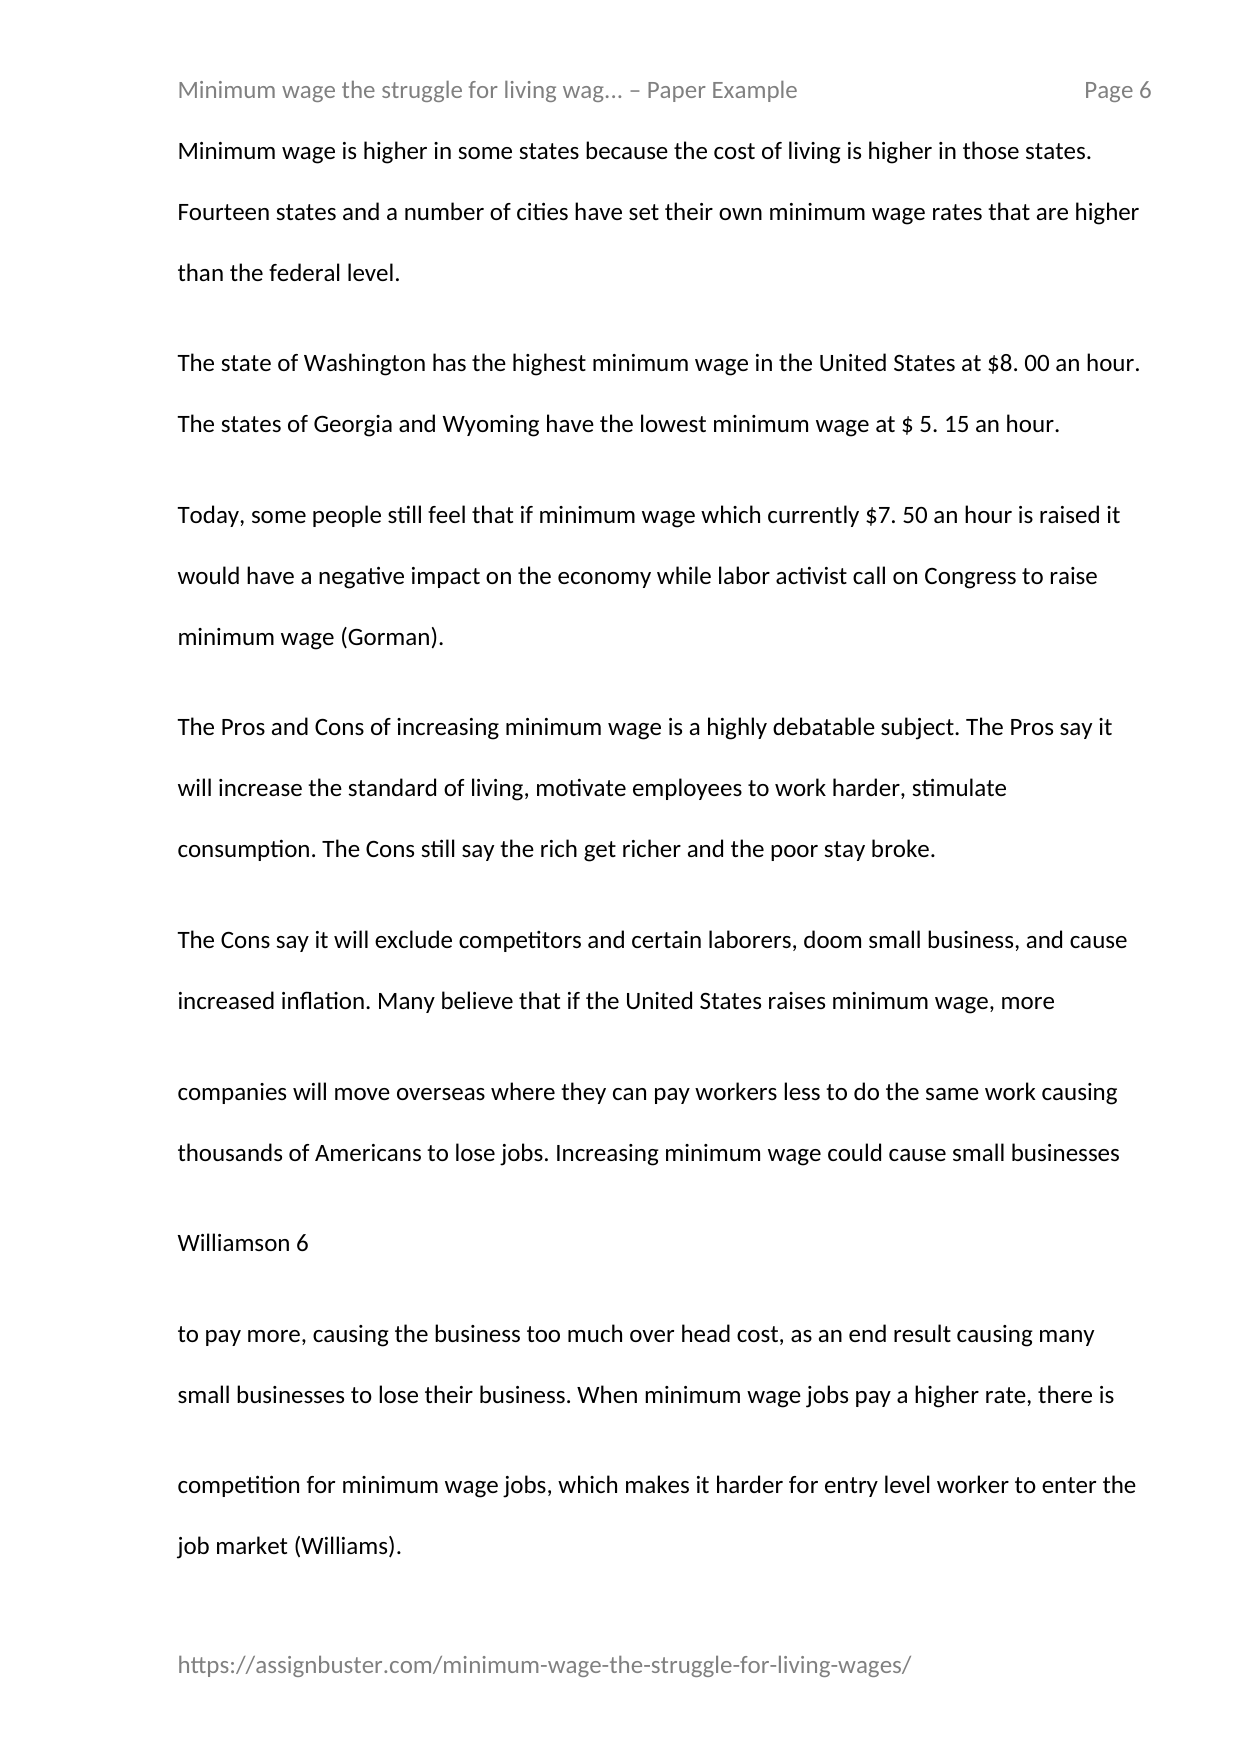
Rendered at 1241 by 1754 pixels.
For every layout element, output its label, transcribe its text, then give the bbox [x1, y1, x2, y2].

text The Pros and Cons of increasing minimum wage is a highly debatable subject. The Pros say it will increase the standard of living, motivate employees to work harder, stimulate consumption. The Cons still say the rich get richer and the poor stay broke. [177, 712, 1152, 864]
text The Cons say it will exclude competitors and certain laborers, doom small business, and cause increased inflation. Many believe that if the United States raises minimum wage, more [177, 924, 1152, 1016]
text Williamson 6 [177, 1227, 1152, 1258]
text Minimum wage is higher in some states because the cost of living is higher in those states. Fourteen states and a number of cities have set their own minimum wage rates that are higher than the federal level. [177, 135, 1152, 287]
text The state of Washington has the highest minimum wage in the United States at $8. 00 an hour. The states of Georgia and Wyoming have the lowest minimum wage at $ 5. 15 an hour. [177, 347, 1152, 439]
text to pay more, causing the business too much over head cost, as an end result causing many small businesses to lose their business. When minimum wage jobs pay a higher rate, there is [177, 1318, 1152, 1409]
text competition for minimum wage jobs, which makes it harder for entry level worker to enter the job market (Williams). [177, 1469, 1152, 1561]
text Today, some people still feel that if minimum wage which currently $7. 50 an hour is raised it would have a negative impact on the economy while labor activist call on Congress to raise minimum wage (Gorman). [177, 499, 1152, 652]
text companies will move overseas where they can pay workers less to do the same work causing thousands of Americans to lose jobs. Increasing minimum wage could cause small businesses [177, 1076, 1152, 1167]
